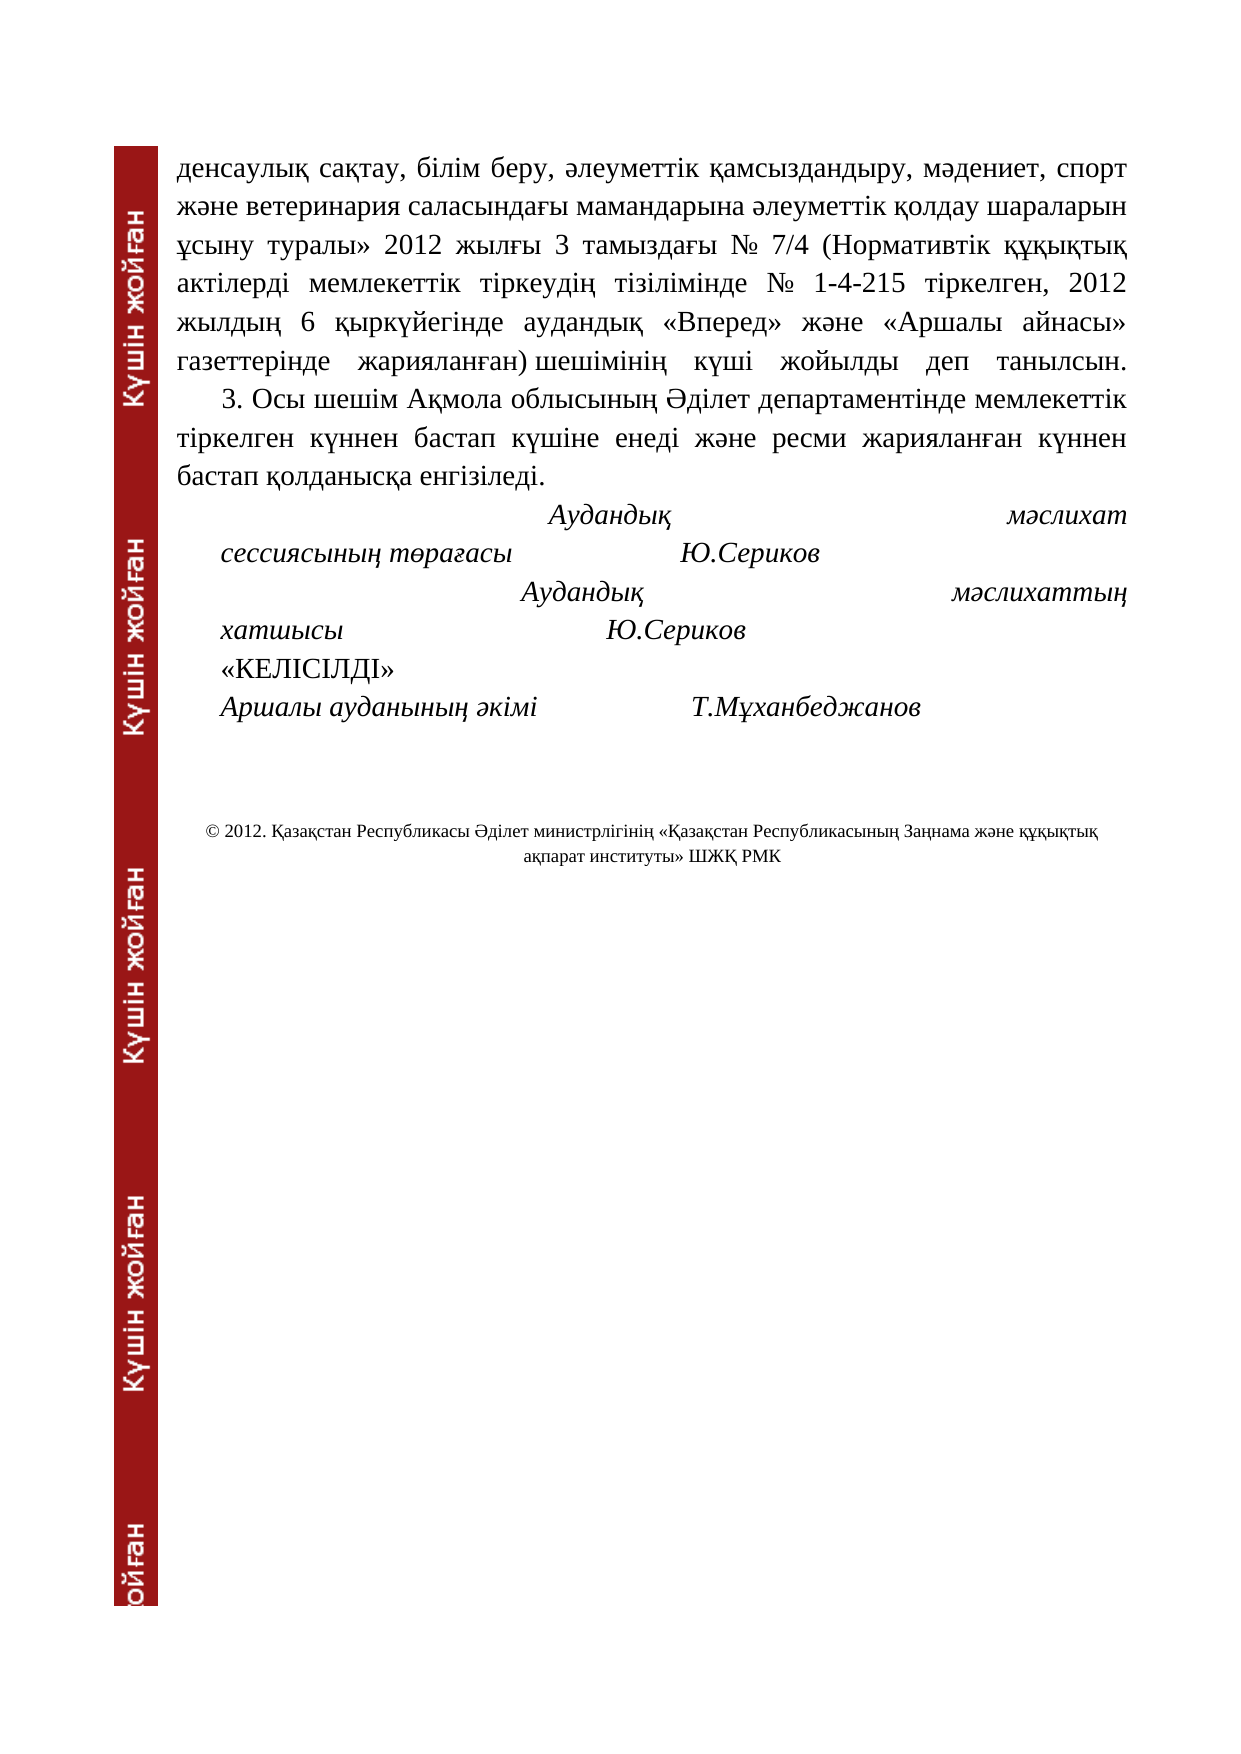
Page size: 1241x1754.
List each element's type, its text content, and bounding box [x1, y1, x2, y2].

picture [114, 723, 158, 820]
picture [114, 684, 158, 689]
text © 2012. Қазақстан Республикасы Әділет министрлігінің «Қазақстан Республикасының Заңнама және құқықтық ақпарат институты» ШЖҚ РМК [112, 820, 1128, 866]
text «КЕЛІСІЛДІ» [112, 651, 1128, 684]
text Аршалы ауданының әкімі Т.Мұханбеджанов [112, 689, 1128, 723]
picture [114, 569, 158, 574]
picture [114, 492, 158, 497]
text Аудандық мәслихат сессиясының төрағасы Ю.Сериков [112, 497, 1128, 569]
picture [114, 646, 158, 651]
picture [114, 146, 158, 150]
picture [114, 866, 158, 1606]
text Аудандық мәслихаттың хатшысы Ю.Сериков [112, 574, 1128, 646]
